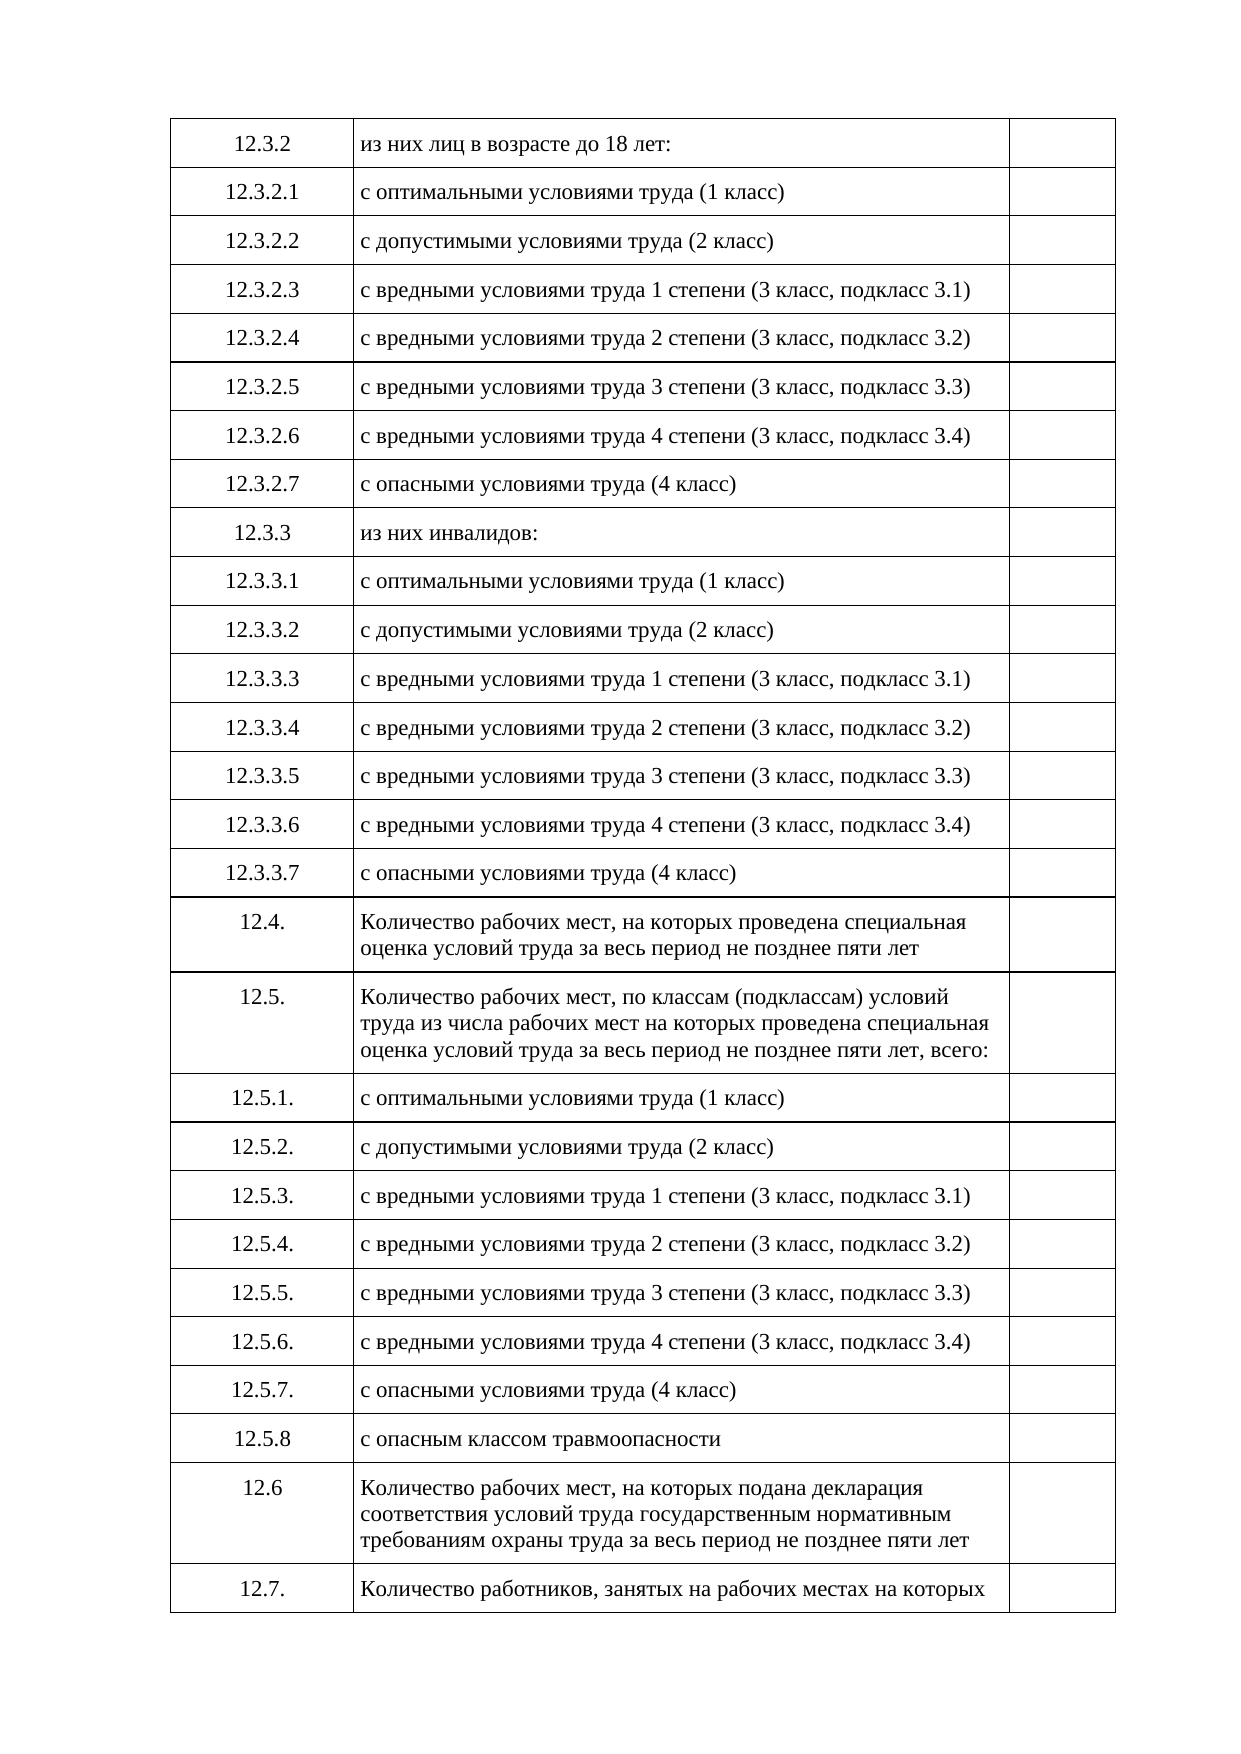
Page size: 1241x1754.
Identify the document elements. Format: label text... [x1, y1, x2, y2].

table_cell с допустимыми условиями труда (2 класс) [354, 216, 1009, 264]
table_cell 12.3.3.3 [171, 654, 353, 702]
table_cell с допустимыми условиями труда (2 класс) [354, 606, 1009, 653]
table_cell [1010, 898, 1115, 971]
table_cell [354, 1564, 1009, 1612]
table_cell [1010, 1074, 1115, 1121]
table_cell [1010, 1366, 1115, 1413]
table_cell с вредными условиями труда 3 степени (3 класс, подкласс 3.3) [354, 752, 1009, 799]
table_cell с вредными условиями труда 3 степени (3 класс, подкласс 3.3) [354, 363, 1009, 410]
table_cell с опасным классом травмоопасности [354, 1414, 1009, 1462]
table_cell 12.3.3.5 [171, 752, 353, 799]
table_cell [1010, 460, 1115, 507]
table_cell [1010, 168, 1115, 215]
table_cell с оптимальными условиями труда (1 класс) [354, 557, 1009, 604]
table_cell 12.3.2.2 [171, 216, 353, 264]
table_cell Количество рабочих мест, на которых подана декларация соответствия условий труда государственным нормативным требованиям охраны труда за весь период не позднее пяти лет [354, 1463, 1009, 1563]
table_cell 12.7. [171, 1564, 353, 1612]
table_cell с вредными условиями труда 1 степени (3 класс, подкласс 3.1) [354, 654, 1009, 702]
table_cell 12.3.2.5 [171, 363, 353, 410]
table_cell [1010, 752, 1115, 799]
table_cell с оптимальными условиями труда (1 класс) [354, 1074, 1009, 1121]
table_cell Количество рабочих мест, на которых проведена специальная оценка условий труда за весь период не позднее пяти лет [354, 898, 1009, 971]
table_cell 12.3.3.1 [171, 557, 353, 604]
table_cell [1010, 1317, 1115, 1365]
table_cell из них лиц в возрасте до 18 лет: [354, 119, 1009, 167]
table_cell с вредными условиями труда 2 степени (3 класс, подкласс 3.2) [354, 1220, 1009, 1267]
table_cell 12.5.3. [171, 1171, 353, 1219]
table_cell 12.5.4. [171, 1220, 353, 1267]
table_cell [1010, 119, 1115, 167]
table_cell 12.5.1. [171, 1074, 353, 1121]
table_cell с допустимыми условиями труда (2 класс) [354, 1123, 1009, 1170]
table_cell 12.5. [171, 973, 353, 1073]
table_cell [1010, 973, 1115, 1073]
table_cell [1010, 703, 1115, 751]
table_cell [1010, 265, 1115, 313]
table_cell с оптимальными условиями труда (1 класс) [354, 168, 1009, 215]
table_cell 12.3.3.2 [171, 606, 353, 653]
table_cell [1010, 363, 1115, 410]
table_cell [1010, 606, 1115, 653]
table_cell [1010, 1463, 1115, 1563]
table_cell [1010, 800, 1115, 848]
table_cell с вредными условиями труда 2 степени (3 класс, подкласс 3.2) [354, 314, 1009, 361]
table_cell 12.3.2 [171, 119, 353, 167]
table_cell [1010, 557, 1115, 604]
table_cell с вредными условиями труда 4 степени (3 класс, подкласс 3.4) [354, 411, 1009, 459]
table_cell 12.3.2.1 [171, 168, 353, 215]
table_cell 12.3.2.4 [171, 314, 353, 361]
table_cell с вредными условиями труда 1 степени (3 класс, подкласс 3.1) [354, 265, 1009, 313]
table_cell 12.4. [171, 898, 353, 971]
table_cell [1010, 1564, 1115, 1612]
table_cell с опасными условиями труда (4 класс) [354, 849, 1009, 896]
table_cell 12.3.3.4 [171, 703, 353, 751]
table_cell [1010, 1414, 1115, 1462]
table_cell [1010, 1123, 1115, 1170]
table_cell [1010, 508, 1115, 556]
table_cell 12.3.3 [171, 508, 353, 556]
table_cell с вредными условиями труда 2 степени (3 класс, подкласс 3.2) [354, 703, 1009, 751]
table_cell с опасными условиями труда (4 класс) [354, 1366, 1009, 1413]
table_cell [1010, 314, 1115, 361]
table_cell [1010, 654, 1115, 702]
table_cell 12.5.8 [171, 1414, 353, 1462]
table_cell 12.3.2.3 [171, 265, 353, 313]
table_cell с вредными условиями труда 4 степени (3 класс, подкласс 3.4) [354, 1317, 1009, 1365]
table_cell из них инвалидов: [354, 508, 1009, 556]
table_cell 12.5.6. [171, 1317, 353, 1365]
table_cell 12.5.2. [171, 1123, 353, 1170]
table_cell [1010, 849, 1115, 896]
table_cell [1010, 1220, 1115, 1267]
table_cell [1010, 216, 1115, 264]
table_cell [1010, 1171, 1115, 1219]
table_cell 12.3.3.7 [171, 849, 353, 896]
table_cell 12.3.2.6 [171, 411, 353, 459]
table_cell 12.5.5. [171, 1269, 353, 1316]
table_cell с вредными условиями труда 3 степени (3 класс, подкласс 3.3) [354, 1269, 1009, 1316]
table_cell с вредными условиями труда 4 степени (3 класс, подкласс 3.4) [354, 800, 1009, 848]
table_cell [1010, 411, 1115, 459]
table_cell с вредными условиями труда 1 степени (3 класс, подкласс 3.1) [354, 1171, 1009, 1219]
table_cell [1010, 1269, 1115, 1316]
table_cell с опасными условиями труда (4 класс) [354, 460, 1009, 507]
table_cell Количество рабочих мест, по классам (подклассам) условий труда из числа рабочих мест на которых проведена специальная оценка условий труда за весь период не позднее пяти лет, всего: [354, 973, 1009, 1073]
table_cell 12.3.3.6 [171, 800, 353, 848]
table_cell 12.3.2.7 [171, 460, 353, 507]
table_cell 12.5.7. [171, 1366, 353, 1413]
table_cell 12.6 [171, 1463, 353, 1563]
